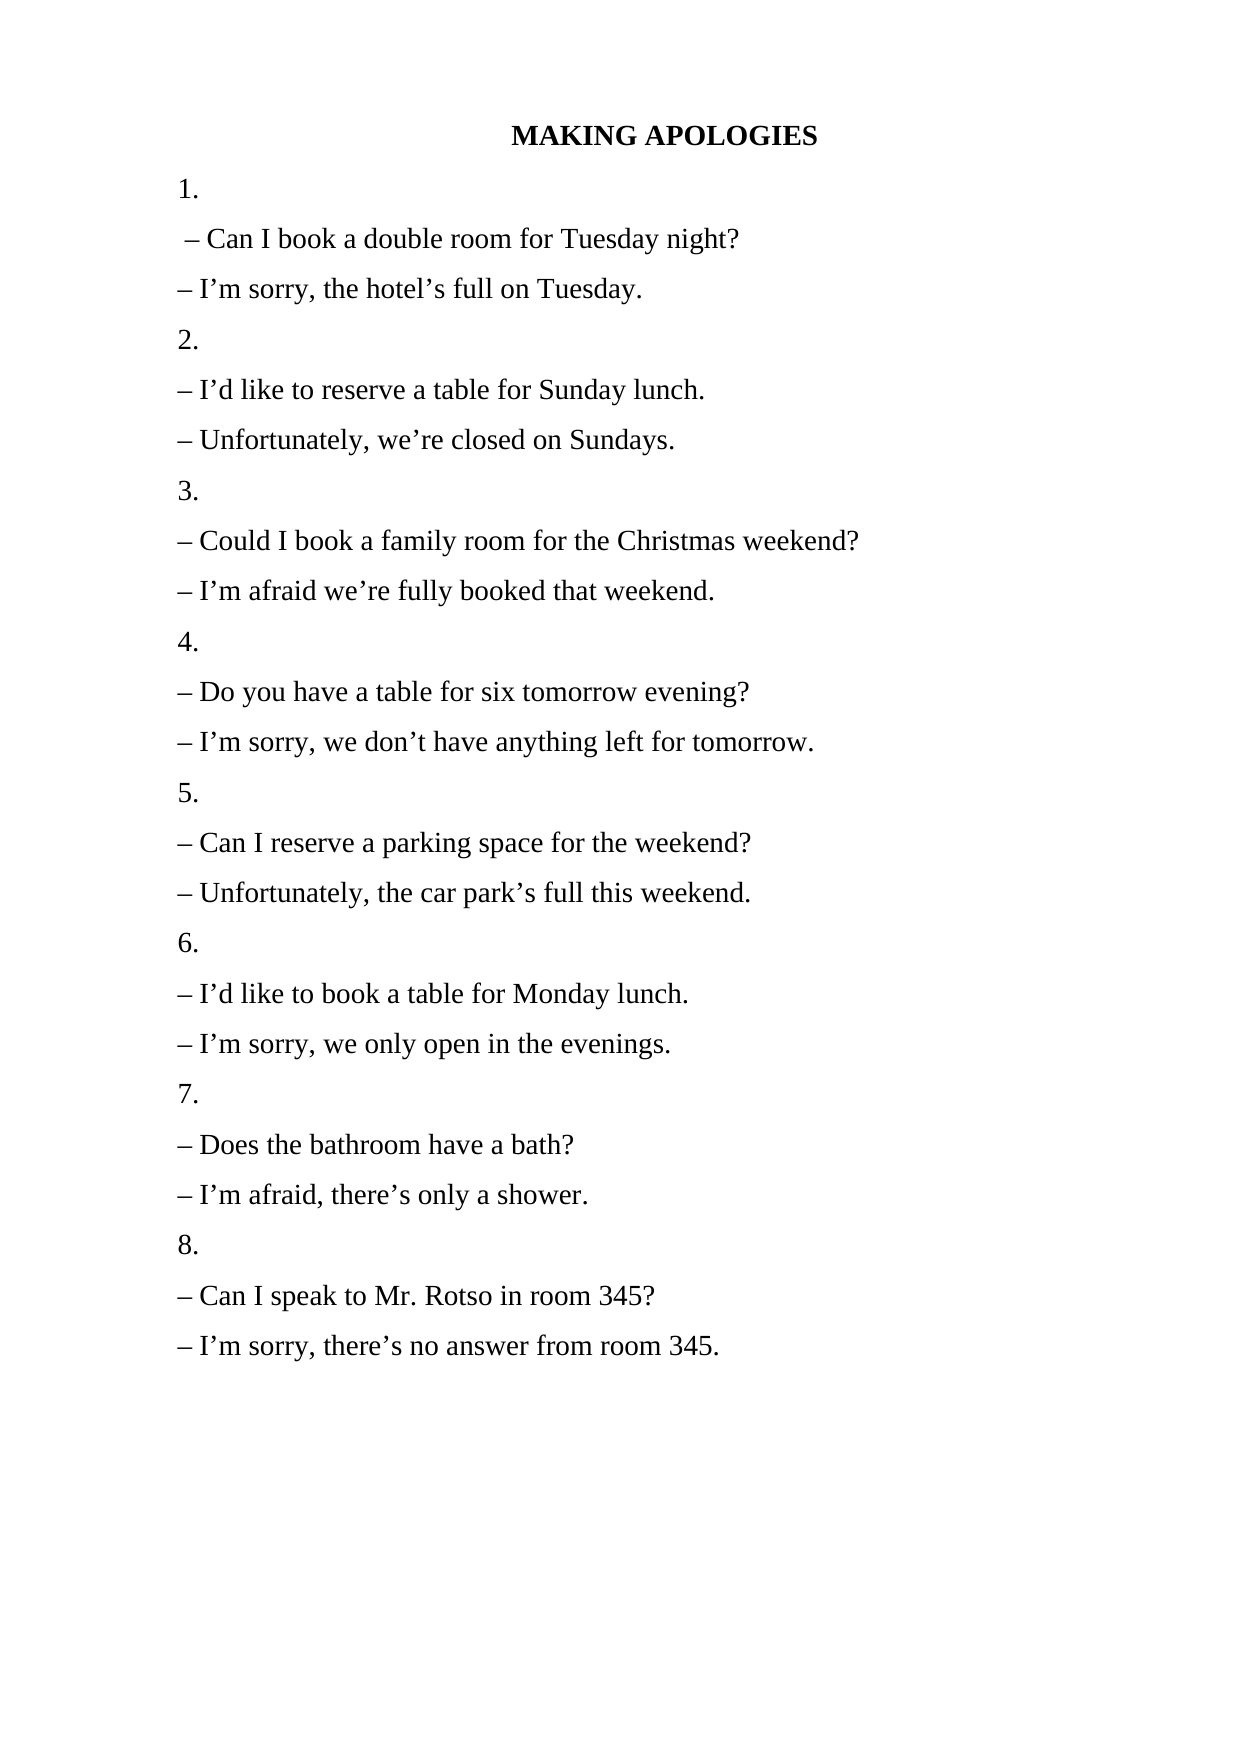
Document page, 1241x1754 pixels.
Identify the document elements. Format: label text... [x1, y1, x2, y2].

text – I’d like to book a table for Monday lunch. [177, 976, 1152, 1009]
text 5. [177, 775, 1152, 808]
text 2. [177, 322, 1152, 355]
text 7. [177, 1077, 1152, 1110]
text 6. [177, 926, 1152, 959]
text – I’m sorry, the hotel’s full on Tuesday. [177, 272, 1152, 305]
text – Do you have a table for six tomorrow evening? [177, 674, 1152, 708]
text – Can I reserve a parking space for the weekend? [177, 825, 1152, 858]
text 1. [177, 171, 1152, 204]
text – Could I book a family room for the Christmas weekend? [177, 523, 1152, 557]
text – Unfortunately, the car park’s full this weekend. [177, 875, 1152, 909]
text – I’d like to reserve a table for Sunday lunch. [177, 372, 1152, 406]
text 8. [177, 1227, 1152, 1261]
text MAKING APOLOGIES [177, 118, 1152, 152]
text – I’m afraid, there’s only a shower. [177, 1177, 1152, 1211]
text – I’m sorry, there’s no answer from room 345. [177, 1328, 1152, 1362]
text – I’m sorry, we don’t have anything left for tomorrow. [177, 724, 1152, 758]
text – I’m afraid we’re fully booked that weekend. [177, 573, 1152, 607]
text 4. [177, 624, 1152, 657]
text – Can I book a double room for Tuesday night? [177, 221, 1152, 255]
text – Does the bathroom have a bath? [177, 1127, 1152, 1160]
text – Can I speak to Mr. Rotso in room 345? [177, 1278, 1152, 1311]
text – I’m sorry, we only open in the evenings. [177, 1026, 1152, 1060]
text 3. [177, 473, 1152, 506]
text – Unfortunately, we’re closed on Sundays. [177, 422, 1152, 456]
